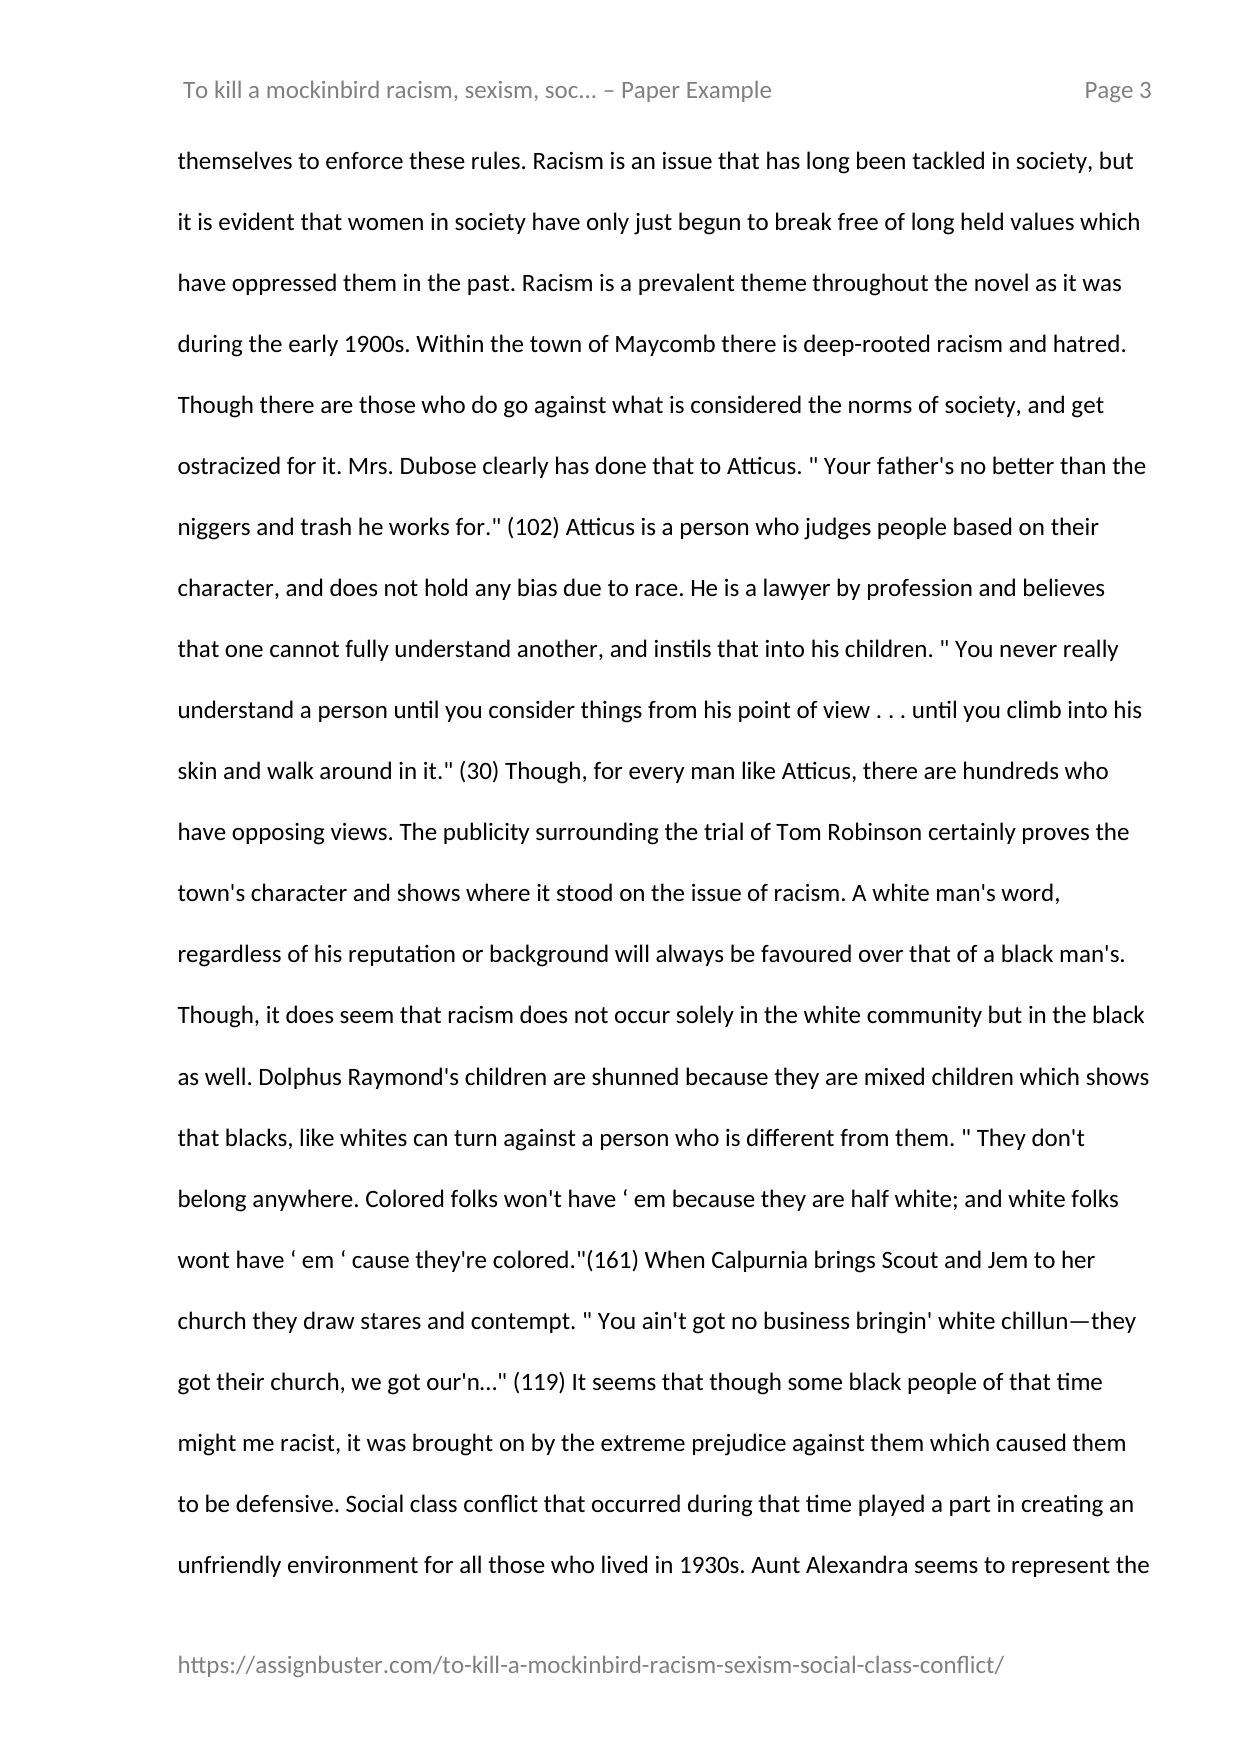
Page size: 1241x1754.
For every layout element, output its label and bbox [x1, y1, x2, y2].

text [177, 145, 1152, 1579]
